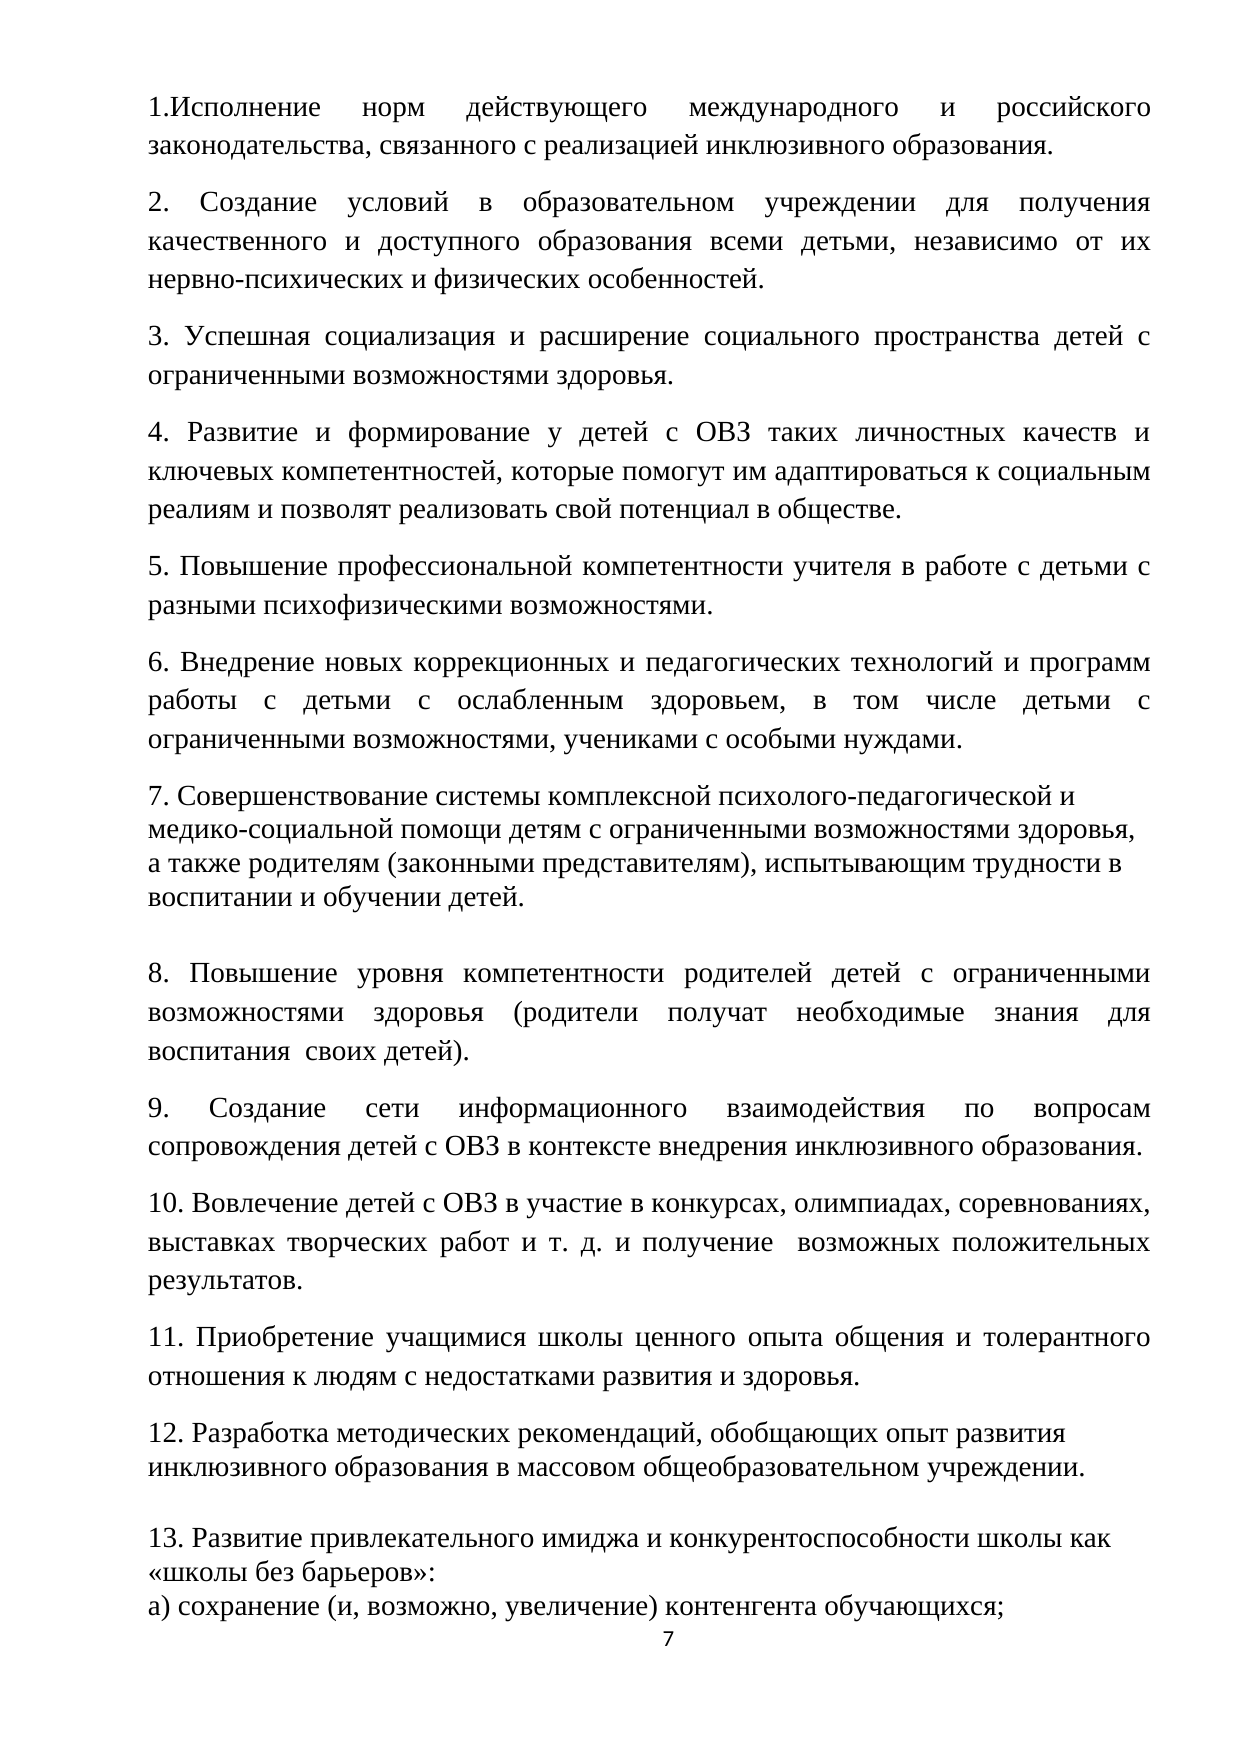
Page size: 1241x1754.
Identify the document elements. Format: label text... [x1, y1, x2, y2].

text 1.Исполнение норм действующего международного и российского законодательства, связанного с реализацией инклюзивного образования. [148, 89, 1152, 161]
text 4. Развитие и формирование у детей с ОВЗ таких личностных качеств и ключевых компетентностей, которые помогут им адаптироваться к социальным реалиям и позволят реализовать свой потенциал в обществе. [148, 414, 1152, 525]
text 6. Внедрение новых коррекционных и педагогических технологий и программ работы с детьми с ослабленным здоровьем, в том числе детьми с ограниченными возможностями, учениками с особыми нуждами. [148, 644, 1152, 754]
text 11. Приобретение учащимися школы ценного опыта общения и толерантного отношения к людям с недостатками развития и здоровья. [148, 1319, 1152, 1392]
text а) сохранение (и, возможно, увеличение) контенгента обучающихся; [148, 1588, 1152, 1621]
text 12. Разработка методических рекомендаций, обобщающих опыт развития инклюзивного образования в массовом общеобразовательном учреждении. [148, 1415, 1152, 1482]
text 9. Создание сети информационного взаимодействия по вопросам сопровождения детей с ОВЗ в контексте внедрения инклюзивного образования. [148, 1090, 1152, 1162]
text 13. Развитие привлекательного имиджа и конкурентоспособности школы как «школы без барьеров»: [148, 1521, 1152, 1588]
text 5. Повышение профессиональной компетентности учителя в работе с детьми с разными психофизическими возможностями. [148, 548, 1152, 620]
text 8. Повышение уровня компетентности родителей детей с ограниченными возможностями здоровья (родители получат необходимые знания для воспитания своих детей). [148, 956, 1152, 1066]
text 3. Успешная социализация и расширение социального пространства детей с ограниченными возможностями здоровья. [148, 318, 1152, 391]
text 2. Создание условий в образовательном учреждении для получения качественного и доступного образования всеми детьми, независимо от их нервно-психических и физических особенностей. [148, 184, 1152, 295]
text 10. Вовлечение детей с ОВЗ в участие в конкурсах, олимпиадах, соревнованиях, выставках творческих работ и т. д. и получение возможных положительных результатов. [148, 1185, 1152, 1296]
text 7. Совершенствование системы комплексной психолого-педагогической и медико-социальной помощи детям с ограниченными возможностями здоровья, а также родителям (законными представителям), испытывающим трудности в воспитании и обучении детей. [148, 778, 1152, 912]
